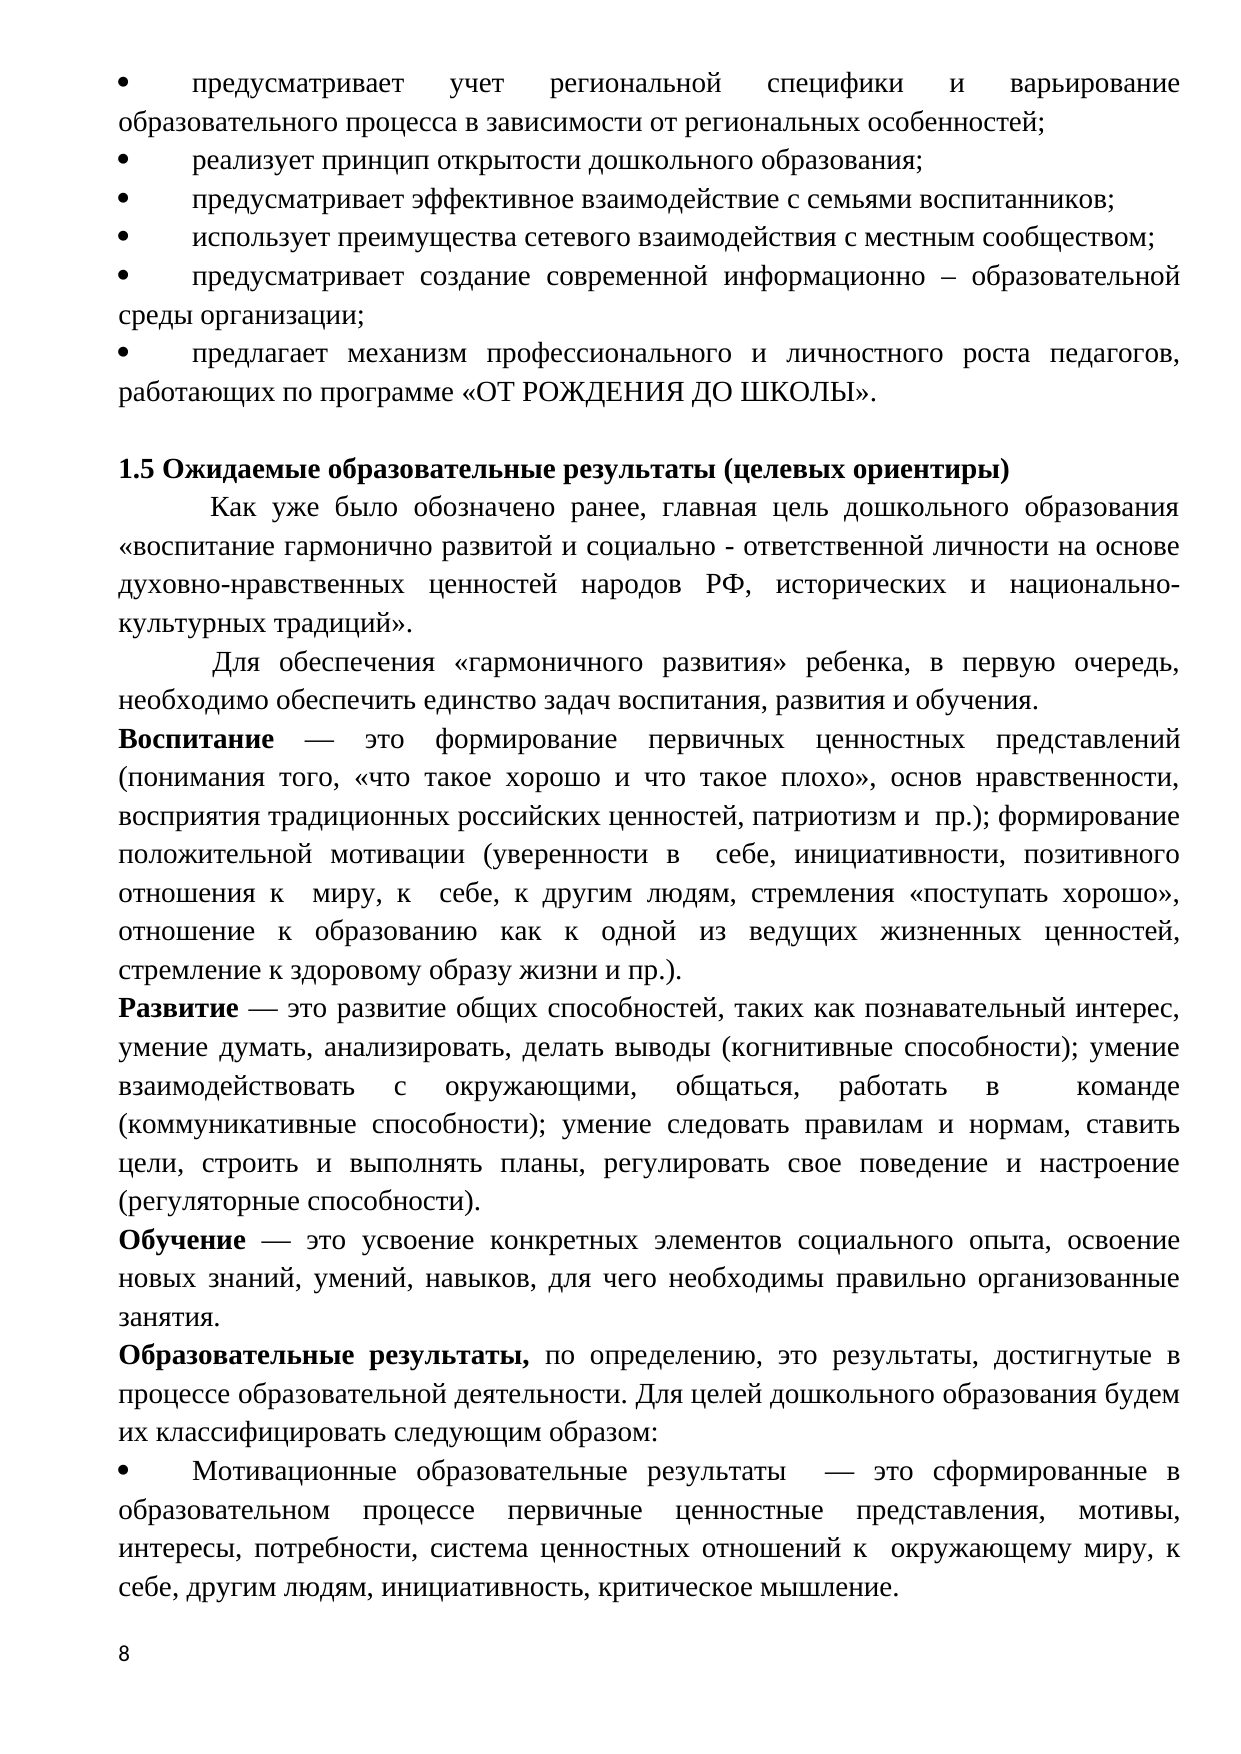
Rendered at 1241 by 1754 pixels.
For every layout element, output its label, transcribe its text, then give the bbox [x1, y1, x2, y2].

list предлагает механизм профессионального и личностного роста педагогов, работающих по программе «ОТ РОЖДЕНИЯ ДО ШКОЛЫ». [118, 335, 1181, 407]
text Как уже было обозначено ранее, главная цель дошкольного образования «воспитание гармонично развитой и социально - ответственной личности на основе духовно-нравственных ценностей народов РФ, исторических и национально-культурных традиций». [118, 489, 1181, 639]
list предусматривает эффективное взаимодействие с семьями воспитанников; [118, 181, 1181, 214]
text Воспитание — это формирование первичных ценностных представлений (понимания того, «что такое хорошо и что такое плохо», основ нравственности, восприятия традиционных российских ценностей, патриотизм и пр.); формирование положительной мотивации (уверенности в себе, инициативности, позитивного отношения к миру, к себе, к другим людям, стремления «поступать хорошо», отношение к образованию как к одной из ведущих жизненных ценностей, стремление к здоровому образу жизни и пр.). [118, 721, 1181, 986]
list предусматривает учет региональной специфики и варьирование образовательного процесса в зависимости от региональных особенностей; [118, 65, 1181, 137]
text Развитие — это развитие общих способностей, таких как познавательный интерес, умение думать, анализировать, делать выводы (когнитивные способности); умение взаимодействовать с окружающими, общаться, работать в команде (коммуникативные способности); умение следовать правилам и нормам, ставить цели, строить и выполнять планы, регулировать свое поведение и настроение (регуляторные способности). [118, 991, 1181, 1217]
text 1.5 Ожидаемые образовательные результаты (целевых ориентиры) [118, 451, 1181, 484]
list Мотивационные образовательные результаты — это сформированные в образовательном процессе первичные ценностные представления, мотивы, интересы, потребности, система ценностных отношений к окружающему миру, к себе, другим людям, инициативность, критическое мышление. [118, 1453, 1181, 1602]
list реализует принцип открытости дошкольного образования; [118, 142, 1181, 176]
list предусматривает создание современной информационно – образовательной среды организации; [118, 258, 1181, 330]
text Для обеспечения «гармоничного развития» ребенка, в первую очередь, необходимо обеспечить единство задач воспитания, развития и обучения. [118, 644, 1181, 716]
list использует преимущества сетевого взаимодействия с местным сообществом; [118, 219, 1181, 253]
text Обучение — это усвоение конкретных элементов социального опыта, освоение новых знаний, умений, навыков, для чего необходимы правильно организованные занятия. [118, 1222, 1181, 1332]
text Образовательные результаты, по определению, это результаты, достигнутые в процессе образовательной деятельности. Для целей дошкольного образования будем их классифицировать следующим образом: [118, 1337, 1181, 1448]
